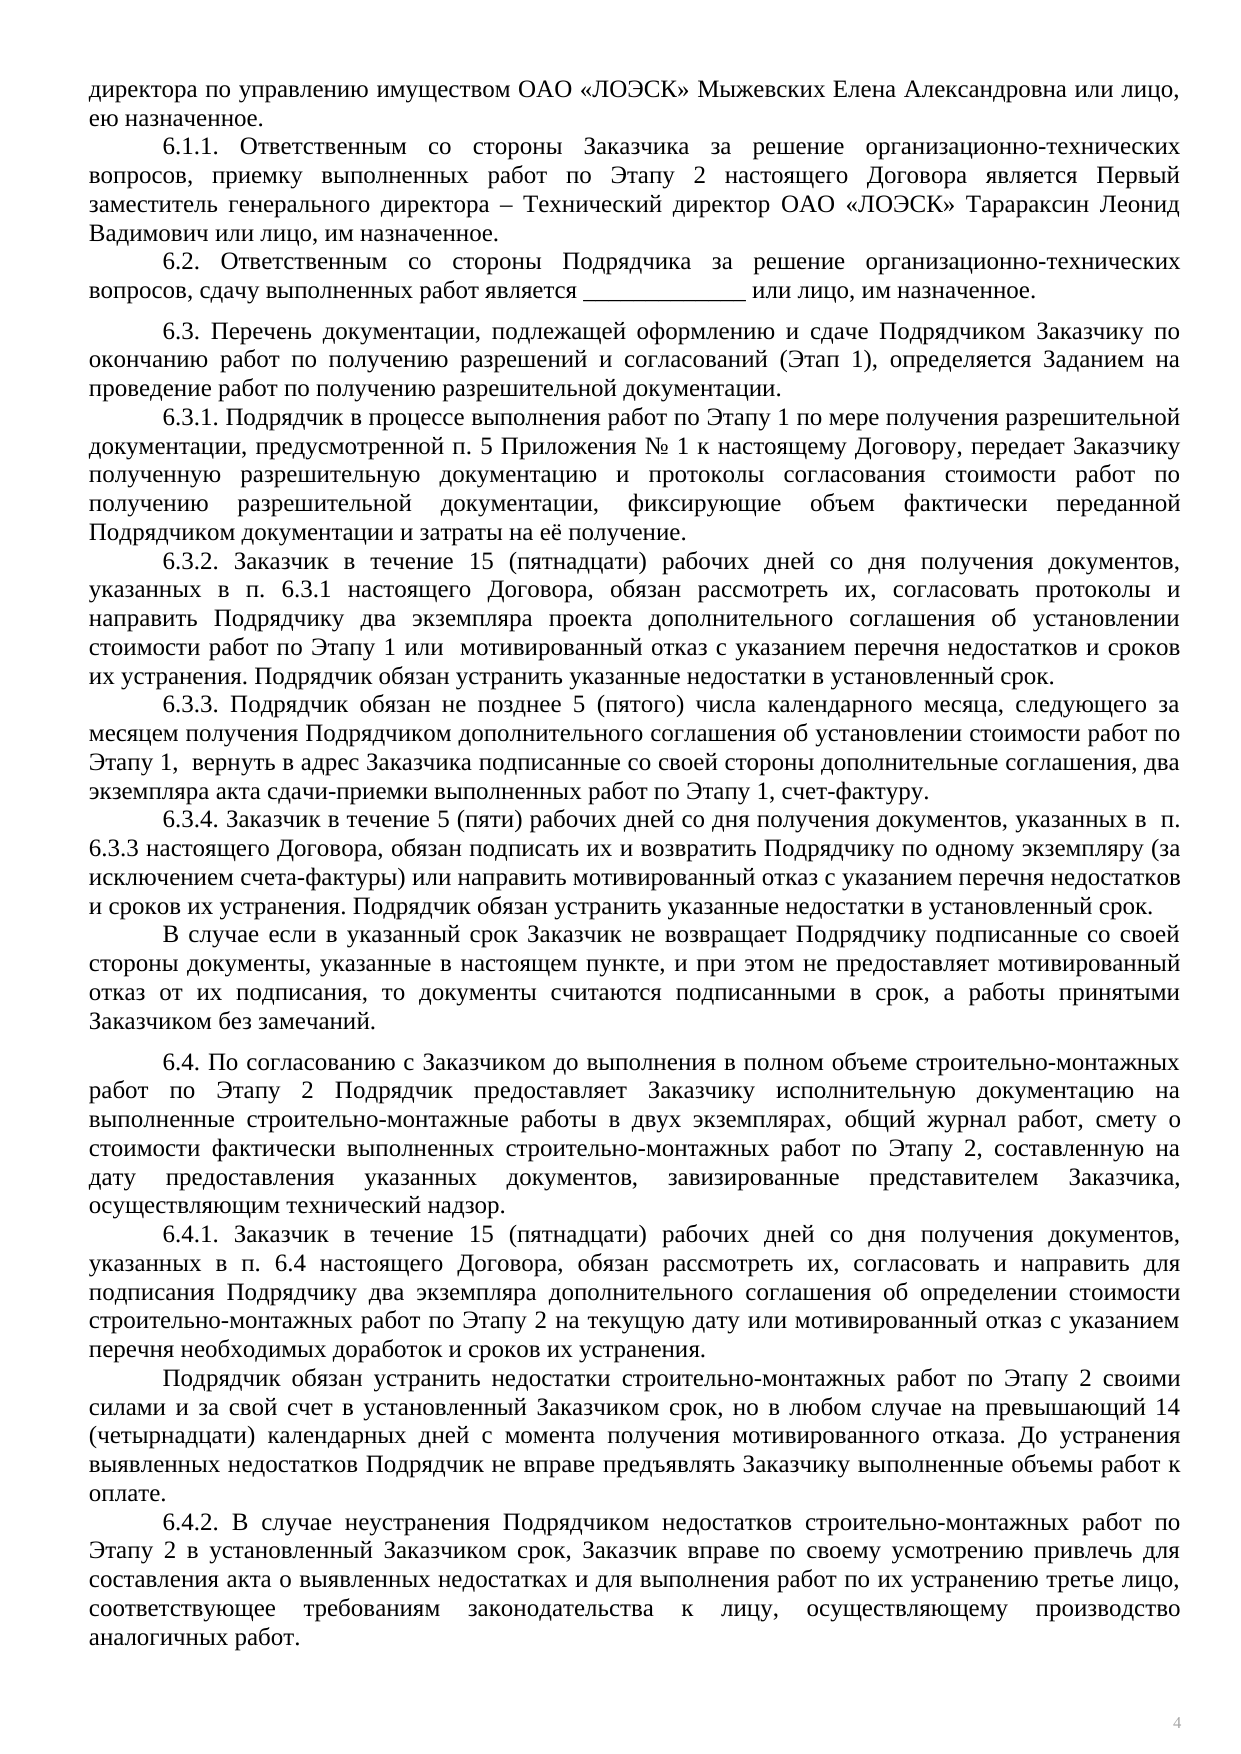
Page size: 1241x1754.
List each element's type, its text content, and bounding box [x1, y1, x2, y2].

text 6.3.4. Заказчик в течение 5 (пяти) рабочих дней со дня получения документов, указанных в п. 6.3.3 настоящего Договора, обязан подписать их и возвратить Подрядчику по одному экземпляру (за исключением счета-фактуры) или направить мотивированный отказ с указанием перечня недостатков и сроков их устранения. Подрядчик обязан устранить указанные недостатки в установленный срок. [89, 804, 1181, 919]
text 6.4.2. В случае неустранения Подрядчиком недостатков строительно-монтажных работ по Этапу 2 в установленный Заказчиком срок, Заказчик вправе по своему усмотрению привлечь для составления акта о выявленных недостатках и для выполнения работ по их устранению третье лицо, соответствующее требованиям законодательства к лицу, осуществляющему производство аналогичных работ. [89, 1507, 1181, 1650]
text В случае если в указанный срок Заказчик не возвращает Подрядчику подписанные со своей стороны документы, указанные в настоящем пункте, и при этом не предоставляет мотивированный отказ от их подписания, то документы считаются подписанными в срок, а работы принятыми Заказчиком без замечаний. [89, 919, 1181, 1034]
text 6.3.3. Подрядчик обязан не позднее 5 (пятого) числа календарного месяца, следующего за месяцем получения Подрядчиком дополнительного соглашения об установлении стоимости работ по Этапу 1, вернуть в адрес Заказчика подписанные со своей стороны дополнительные соглашения, два экземпляра акта сдачи-приемки выполненных работ по Этапу 1, счет-фактуру. [89, 689, 1181, 804]
text 6.4. По согласованию с Заказчиком до выполнения в полном объеме строительно-монтажных работ по Этапу 2 Подрядчик предоставляет Заказчику исполнительную документацию на выполненные строительно-монтажные работы в двух экземплярах, общий журнал работ, смету о стоимости фактически выполненных строительно-монтажных работ по Этапу 2, составленную на дату предоставления указанных документов, завизированные представителем Заказчика, осуществляющим технический надзор. [89, 1047, 1181, 1219]
text 6.4.1. Заказчик в течение 15 (пятнадцати) рабочих дней со дня получения документов, указанных в п. 6.4 настоящего Договора, обязан рассмотреть их, согласовать и направить для подписания Подрядчику два экземпляра дополнительного соглашения об определении стоимости строительно-монтажных работ по Этапу 2 на текущую дату или мотивированный отказ с указанием перечня необходимых доработок и сроков их устранения. [89, 1219, 1181, 1363]
text 6.2. Ответственным со стороны Подрядчика за решение организационно-технических вопросов, сдачу выполненных работ является _____________ или лицо, им назначенное. [89, 246, 1181, 304]
text 6.3.1. Подрядчик в процессе выполнения работ по Этапу 1 по мере получения разрешительной документации, предусмотренной п. 5 Приложения № 1 к настоящему Договору, передает Заказчику полученную разрешительную документацию и протоколы согласования стоимости работ по получению разрешительной документации, фиксирующие объем фактически переданной Подрядчиком документации и затраты на её получение. [89, 402, 1181, 546]
text 6.1.1. Ответственным со стороны Заказчика за решение организационно-технических вопросов, приемку выполненных работ по Этапу 2 настоящего Договора является Первый заместитель генерального директора – Технический директор ОАО «ЛОЭСК» Тарараксин Леонид Вадимович или лицо, им назначенное. [89, 131, 1181, 246]
text 6.3. Перечень документации, подлежащей оформлению и сдаче Подрядчиком Заказчику по окончанию работ по получению разрешений и согласований (Этап 1), определяется Заданием на проведение работ по получению разрешительной документации. [89, 316, 1181, 402]
text 6.3.2. Заказчик в течение 15 (пятнадцати) рабочих дней со дня получения документов, указанных в п. 6.3.1 настоящего Договора, обязан рассмотреть их, согласовать протоколы и направить Подрядчику два экземпляра проекта дополнительного соглашения об установлении стоимости работ по Этапу 1 или мотивированный отказ с указанием перечня недостатков и сроков их устранения. Подрядчик обязан устранить указанные недостатки в установленный срок. [89, 546, 1181, 689]
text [89, 74, 1181, 131]
text Подрядчик обязан устранить недостатки строительно-монтажных работ по Этапу 2 своими силами и за свой счет в установленный Заказчиком срок, но в любом случае на превышающий 14 (четырнадцати) календарных дней с момента получения мотивированного отказа. До устранения выявленных недостатков Подрядчик не вправе предъявлять Заказчику выполненные объемы работ к оплате. [89, 1363, 1181, 1507]
